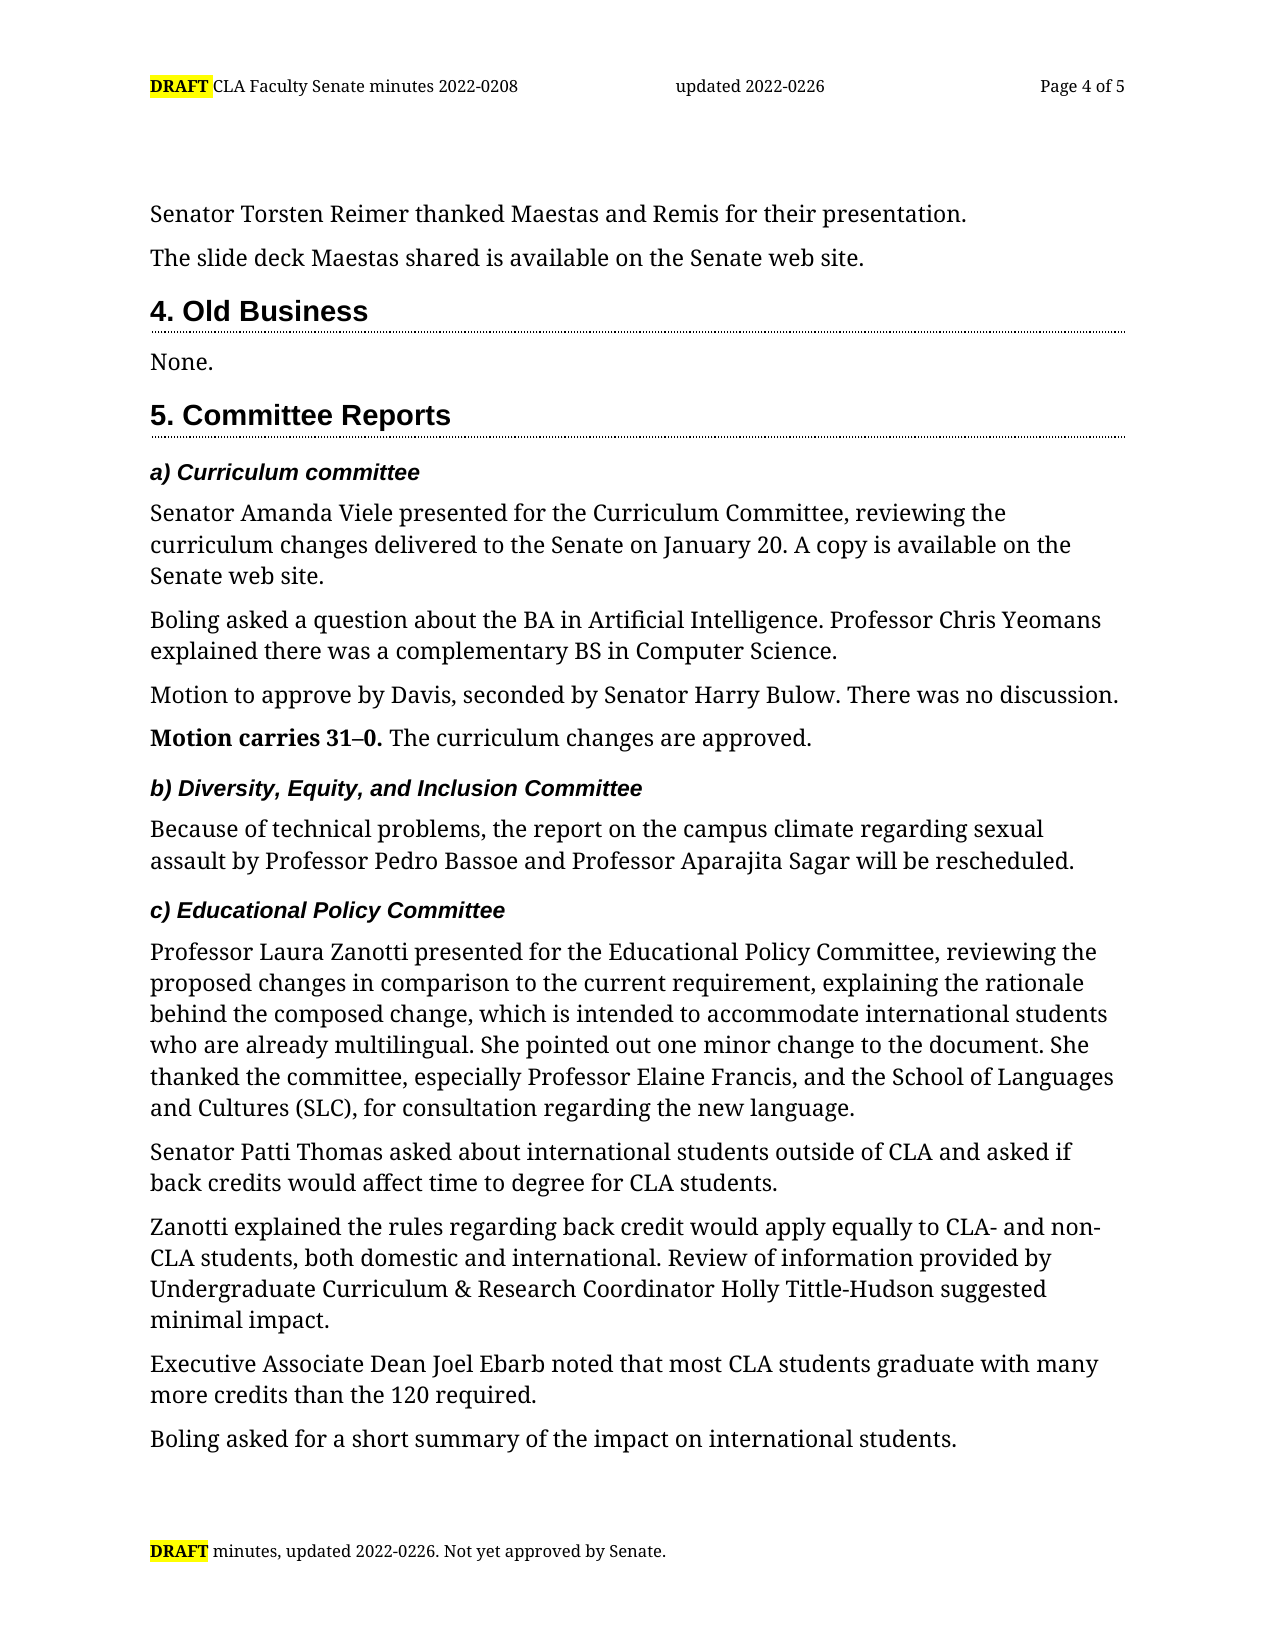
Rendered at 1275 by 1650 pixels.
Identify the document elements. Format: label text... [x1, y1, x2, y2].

text Executive Associate Dean Joel Ebarb noted that most CLA students graduate with many more credits than the 120 required. [150, 1348, 1125, 1411]
text Senator Torsten Reimer thanked Maestas and Remis for their presentation. [150, 198, 1125, 229]
text Because of technical problems, the report on the campus climate regarding sexual assault by Professor Pedro Bassoe and Professor Aparajita Sagar will be rescheduled. [150, 813, 1125, 876]
text Motion carries 31–0. The curriculum changes are approved. [150, 722, 1125, 754]
subtitle 5. Committee Reports [150, 398, 1125, 438]
text Professor Laura Zanotti presented for the Educational Policy Committee, reviewing the proposed changes in comparison to the current requirement, explaining the rationale behind the composed change, which is intended to accommodate international students who are already multilingual. She pointed out one minor change to the document. She thanked the committee, especially Professor Elaine Francis, and the School of Languages and Cultures (SLC), for consultation regarding the new language. [150, 936, 1125, 1123]
text Senator Patti Thomas asked about international students outside of CLA and asked if back credits would affect time to degree for CLA students. [150, 1136, 1125, 1198]
subtitle 4. Old Business [150, 293, 1125, 333]
text The slide deck Maestas shared is available on the Senate web site. [150, 241, 1125, 273]
text Senator Amanda Viele presented for the Curriculum Committee, reviewing the curriculum changes delivered to the Senate on January 20. A copy is available on the Senate web site. [150, 497, 1125, 591]
text Boling asked for a short summary of the impact on international students. [150, 1423, 1125, 1454]
subtitle a) Curriculum committee [150, 458, 1125, 485]
text None. [150, 346, 1125, 377]
subtitle b) Diversity, Equity, and Inclusion Committee [150, 774, 1125, 801]
text Motion to approve by Davis, seconded by Senator Harry Bulow. There was no discussion. [150, 679, 1125, 710]
text Zanotti explained the rules regarding back credit would apply equally to CLA- and non-CLA students, both domestic and international. Review of information provided by Undergraduate Curriculum & Research Coordinator Holly Tittle-Hudson suggested minimal impact. [150, 1211, 1125, 1336]
subtitle c) Educational Policy Committee [150, 897, 1125, 923]
text Boling asked a question about the BA in Artificial Intelligence. Professor Chris Yeomans explained there was a complementary BS in Computer Science. [150, 604, 1125, 666]
